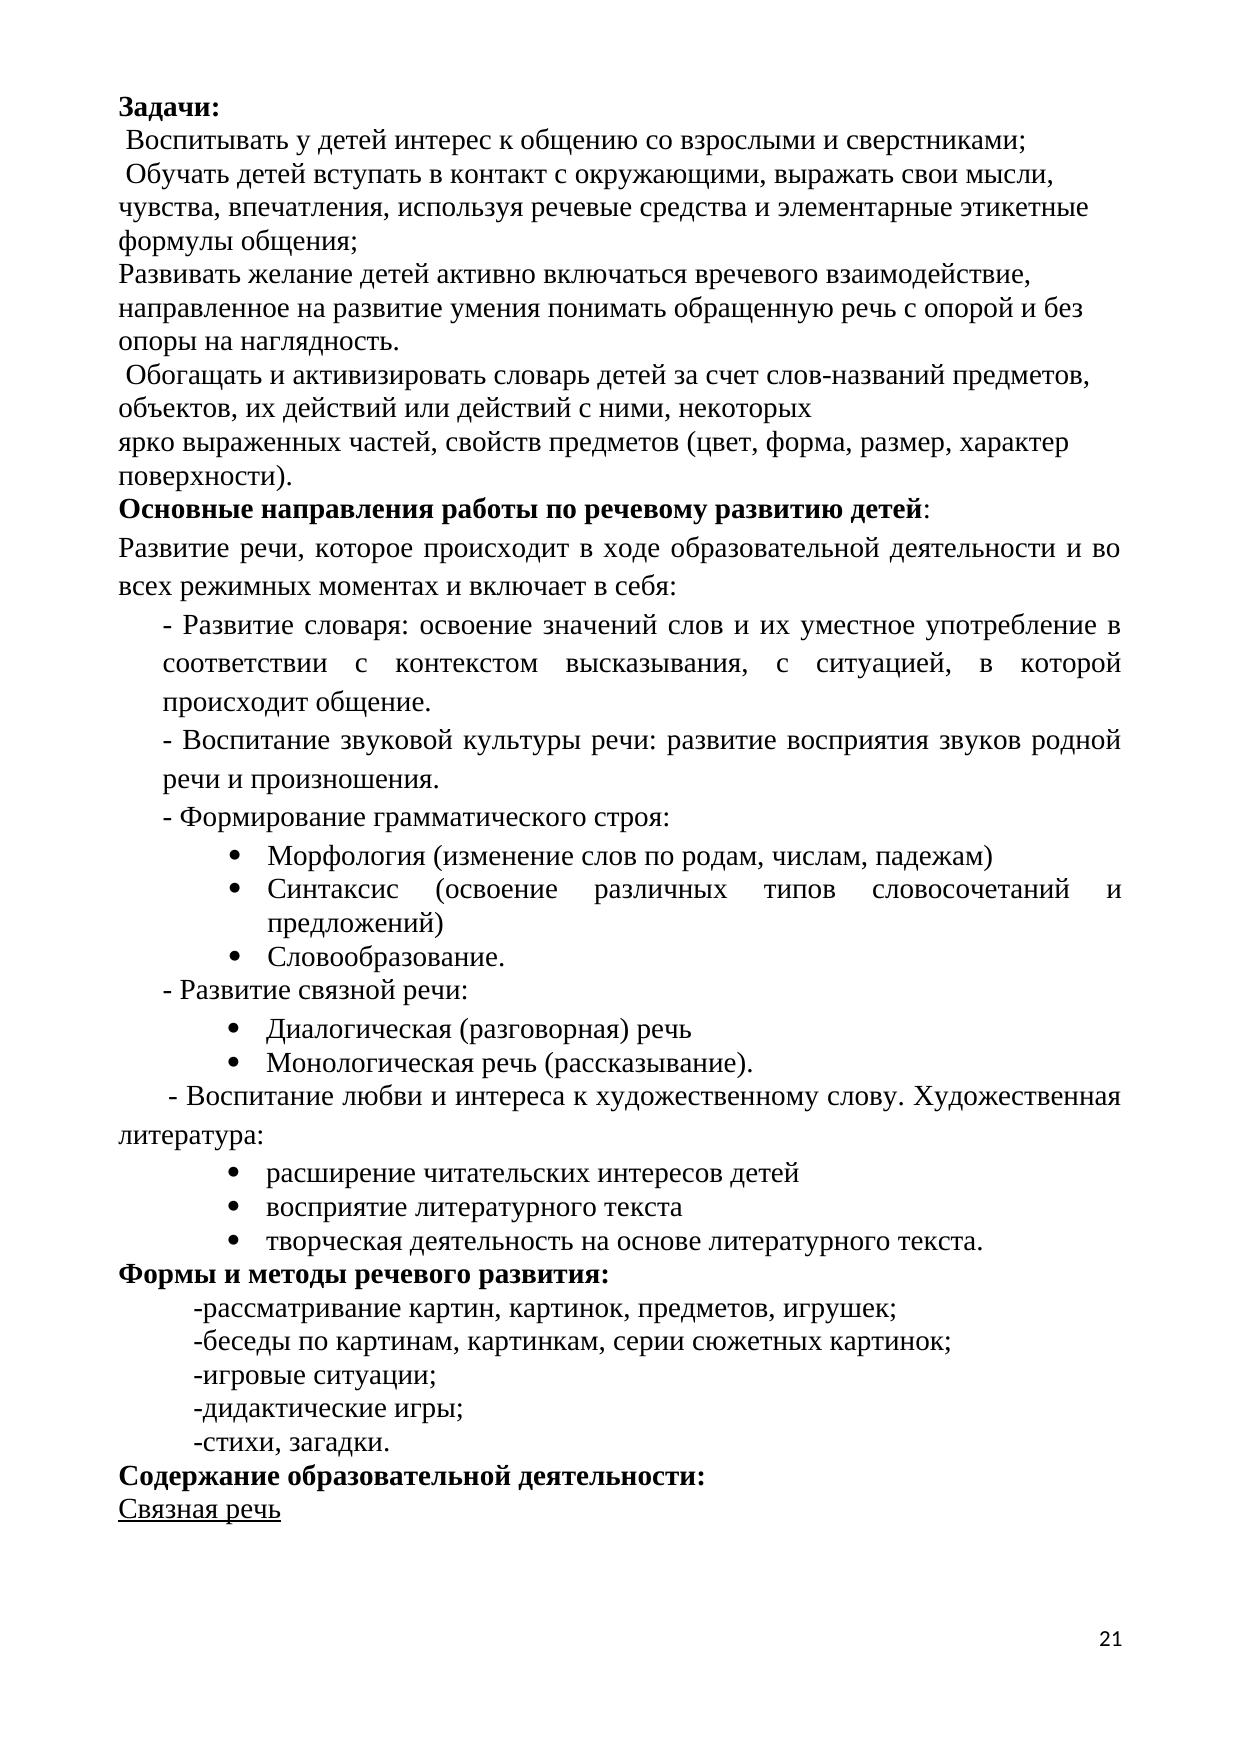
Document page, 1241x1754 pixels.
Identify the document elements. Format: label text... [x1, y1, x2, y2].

text -дидактические игры; [193, 1391, 1122, 1424]
text Обогащать и активизировать словарь детей за счет слов-названий предметов, объектов, их действий или действий с ними, некоторых [118, 357, 1122, 424]
text -беседы по картинам, картинкам, серии сюжетных картинок; [193, 1323, 1122, 1357]
list Диалогическая (разговорная) речь [228, 1011, 1122, 1045]
text Формы и методы речевого развития: [118, 1256, 1122, 1290]
list Морфология (изменение слов по родам, числам, падежам) [229, 838, 1122, 872]
text -стихи, загадки. [193, 1424, 1122, 1458]
text Содержание образовательной деятельности: [118, 1458, 1122, 1491]
list расширение читательских интересов детей [228, 1155, 1122, 1189]
list Синтаксис (освоение различных типов словосочетаний и предложений) [229, 872, 1122, 939]
text -рассматривание картин, картинок, предметов, игрушек; [193, 1290, 1122, 1323]
text Развивать желание детей активно включаться вречевого взаимодействие, направленное на развитие умения понимать обращенную речь с опорой и без опоры на наглядность. [118, 256, 1122, 357]
text ярко выраженных частей, свойств предметов (цвет, форма, размер, характер поверхности). [118, 424, 1122, 491]
list Словообразование. [229, 939, 1122, 972]
list восприятие литературного текста [228, 1189, 1122, 1223]
list творческая деятельность на основе литературного текста. [228, 1223, 1122, 1256]
text Основные направления работы по речевому развитию детей: [118, 491, 1122, 525]
text -игровые ситуации; [193, 1357, 1122, 1391]
text - Воспитание любви и интереса к художественному слову. Художественная литература: [118, 1078, 1122, 1150]
text Обучать детей вступать в контакт с окружающими, выражать свои мысли, чувства, впечатления, используя речевые средства и элементарные этикетные формулы общения; [118, 156, 1122, 256]
text Развитие речи, которое происходит в ходе образовательной деятельности и во всех режимных моментах и включает в себя: [118, 530, 1122, 602]
text Задачи: Воспитывать у детей интерес к общению со взрослыми и сверстниками; [118, 89, 1122, 156]
text - Воспитание звуковой культуры речи: развитие восприятия звуков родной речи и произношения. [162, 722, 1122, 794]
text - Формирование грамматического строя: [162, 799, 1122, 833]
text - Развитие связной речи: [162, 972, 1122, 1006]
text - Развитие словаря: освоение значений слов и их уместное употребление в соответствии с контекстом высказывания, с ситуацией, в которой происходит общение. [162, 607, 1122, 717]
text Связная речь [118, 1491, 1122, 1525]
list Монологическая речь (рассказывание). [228, 1045, 1122, 1078]
